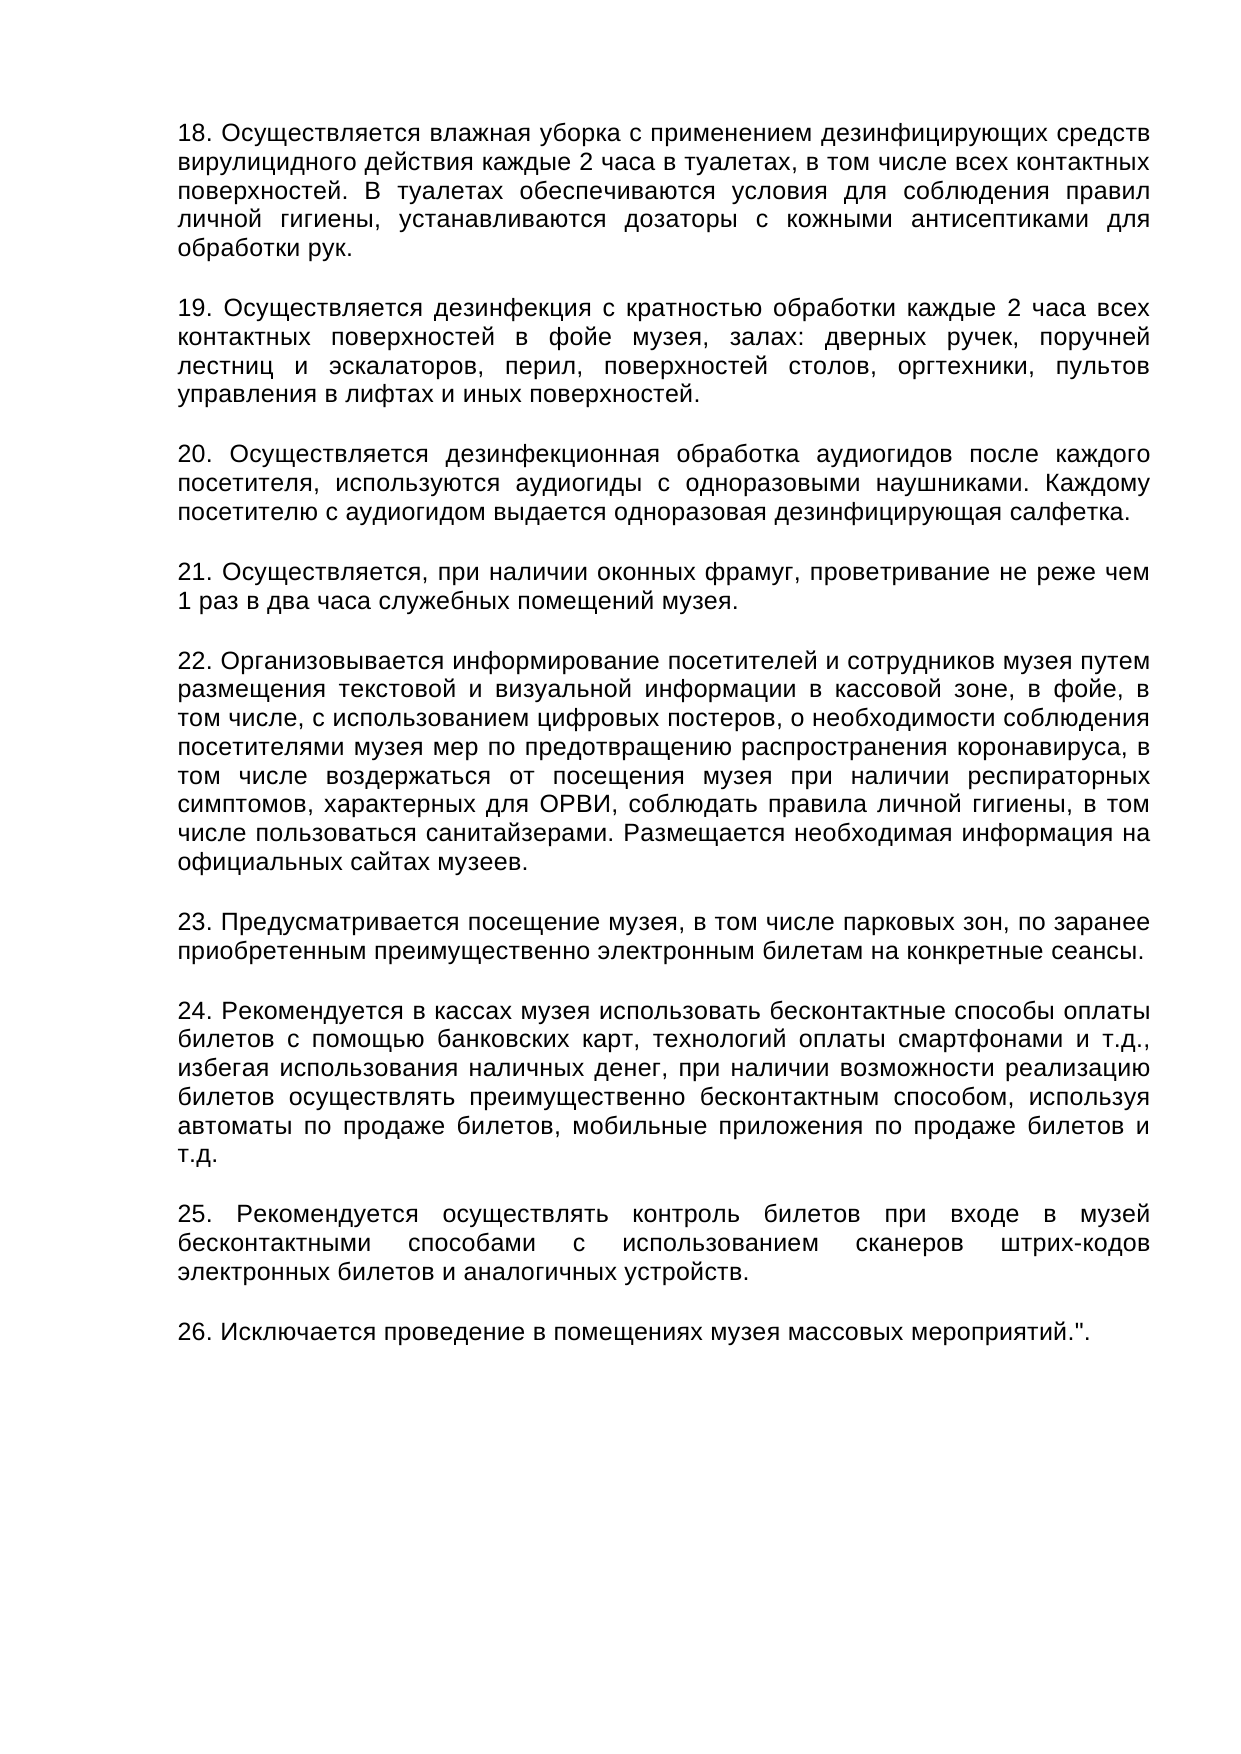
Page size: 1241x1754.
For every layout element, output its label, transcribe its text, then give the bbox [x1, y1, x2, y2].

text 20. Осуществляется дезинфекционная обработка аудиогидов после каждого посетителя, используются аудиогиды с одноразовыми наушниками. Каждому посетителю с аудиогидом выдается одноразовая дезинфицирующая салфетка. [177, 439, 1152, 526]
text 22. Организовывается информирование посетителей и сотрудников музея путем размещения текстовой и визуальной информации в кассовой зоне, в фойе, в том числе, с использованием цифровых постеров, о необходимости соблюдения посетителями музея мер по предотвращению распространения коронавируса, в том числе воздержаться от посещения музея при наличии респираторных симптомов, характерных для ОРВИ, соблюдать правила личной гигиены, в том числе пользоваться санитайзерами. Размещается необходимая информация на официальных сайтах музеев. [177, 646, 1152, 876]
text 24. Рекомендуется в кассах музея использовать бесконтактные способы оплаты билетов с помощью банковских карт, технологий оплаты смартфонами и т.д., избегая использования наличных денег, при наличии возможности реализацию билетов осуществлять преимущественно бесконтактным способом, используя автоматы по продаже билетов, мобильные приложения по продаже билетов и т.д. [177, 996, 1152, 1168]
text 26. Исключается проведение в помещениях музея массовых мероприятий.". [177, 1317, 1152, 1346]
text 25. Рекомендуется осуществлять контроль билетов при входе в музей бесконтактными способами с использованием сканеров штрих-кодов электронных билетов и аналогичных устройств. [177, 1199, 1152, 1286]
text 18. Осуществляется влажная уборка с применением дезинфицирующих средств вирулицидного действия каждые 2 часа в туалетах, в том числе всех контактных поверхностей. В туалетах обеспечиваются условия для соблюдения правил личной гигиены, устанавливаются дозаторы с кожными антисептиками для обработки рук. [177, 118, 1152, 262]
text 23. Предусматривается посещение музея, в том числе парковых зон, по заранее приобретенным преимущественно электронным билетам на конкретные сеансы. [177, 907, 1152, 964]
text 19. Осуществляется дезинфекция с кратностью обработки каждые 2 часа всех контактных поверхностей в фойе музея, залах: дверных ручек, поручней лестниц и эскалаторов, перил, поверхностей столов, оргтехники, пультов управления в лифтах и иных поверхностей. [177, 293, 1152, 408]
text 21. Осуществляется, при наличии оконных фрамуг, проветривание не реже чем 1 раз в два часа служебных помещений музея. [177, 557, 1152, 614]
